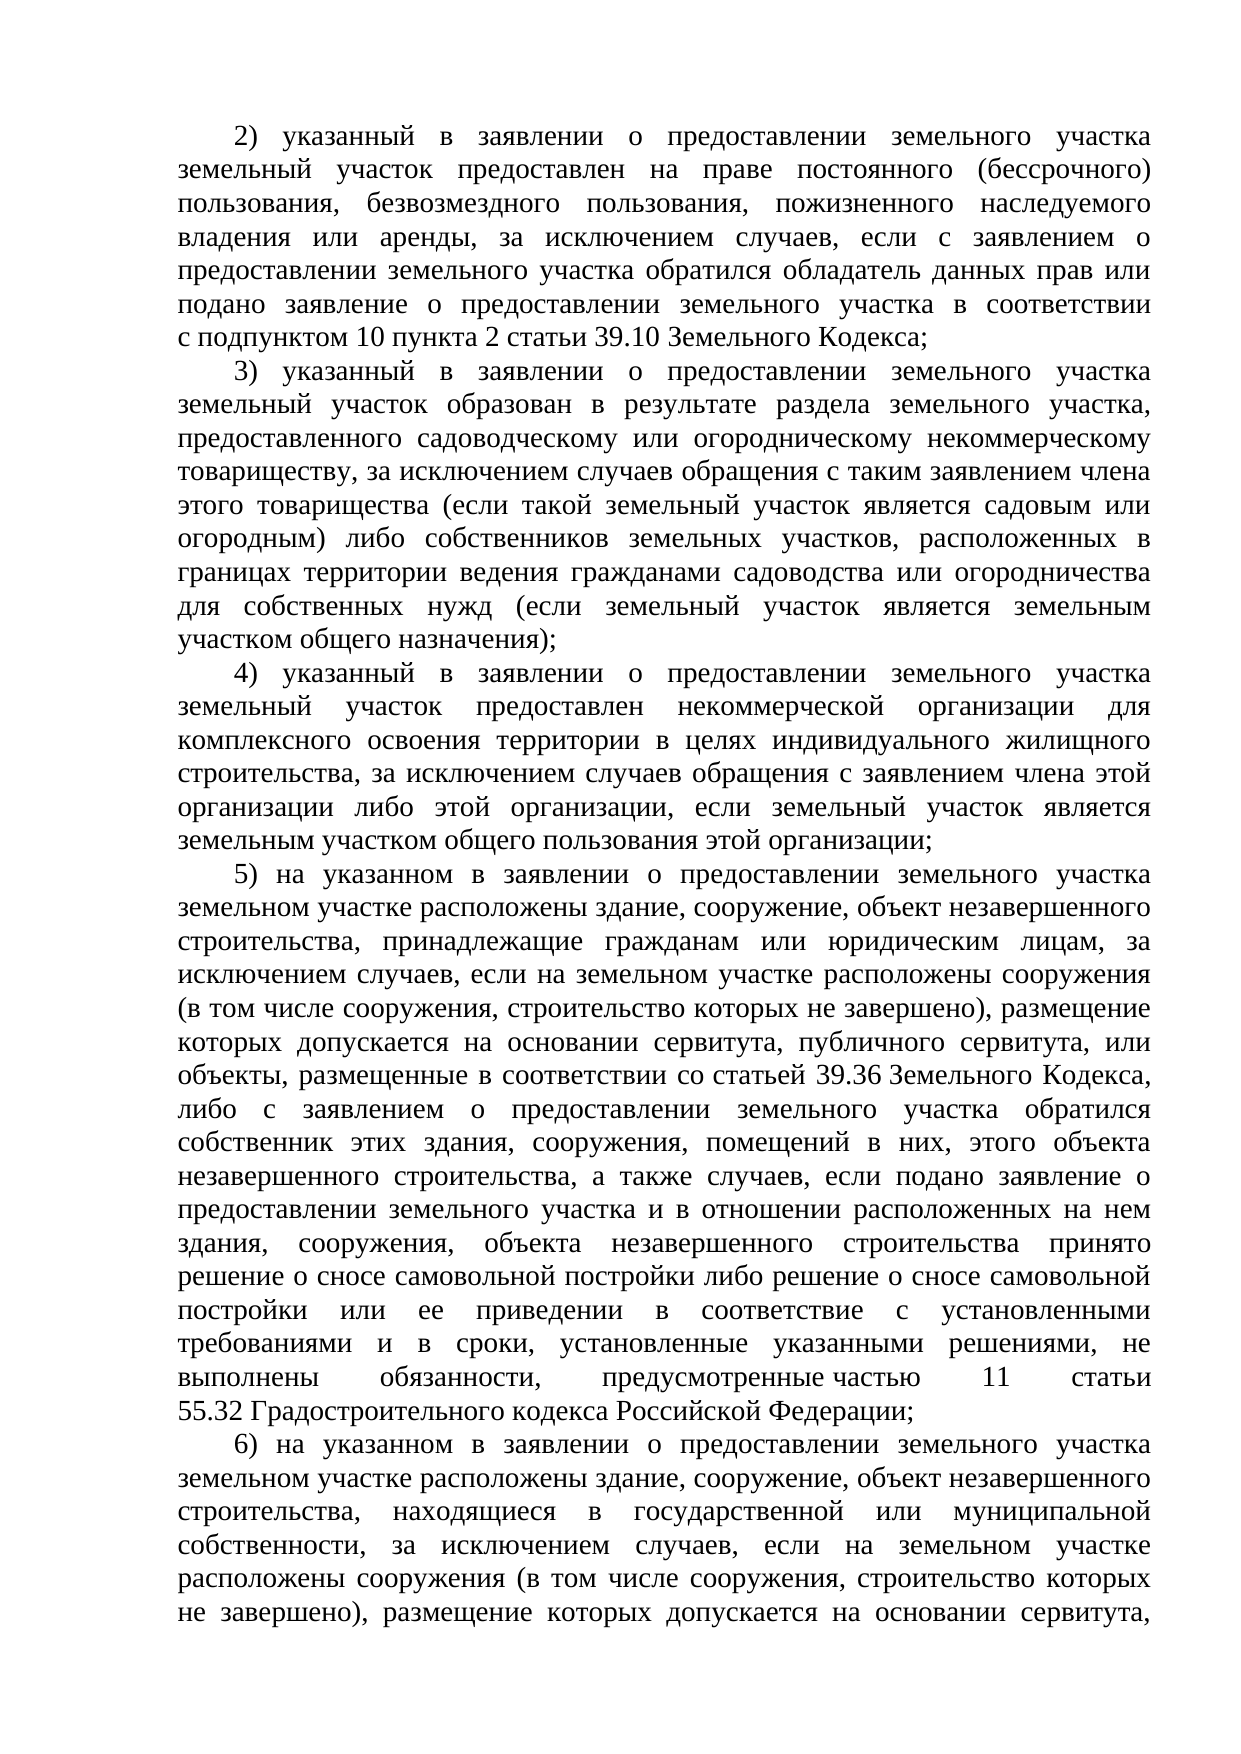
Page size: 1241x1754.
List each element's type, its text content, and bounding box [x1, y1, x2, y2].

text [177, 1426, 1152, 1627]
text 5) на указанном в заявлении о предоставлении земельного участка земельном участке расположены здание, сооружение, объект незавершенного строительства, принадлежащие гражданам или юридическим лицам, за исключением случаев, если на земельном участке расположены сооружения (в том числе сооружения, строительство которых не завершено), размещение которых допускается на основании сервитута, публичного сервитута, или объекты, размещенные в соответствии со статьей 39.36 Земельного Кодекса, либо с заявлением о предоставлении земельного участка обратился собственник этих здания, сооружения, помещений в них, этого объекта незавершенного строительства, а также случаев, если подано заявление о предоставлении земельного участка и в отношении расположенных на нем здания, сооружения, объекта незавершенного строительства принято решение о сносе самовольной постройки либо решение о сносе самовольной постройки или ее приведении в соответствие с установленными требованиями и в сроки, установленные указанными решениями, не выполнены обязанности, предусмотренные частью 11 статьи 55.32 Градостроительного кодекса Российской Федерации; [177, 856, 1152, 1426]
text 4) указанный в заявлении о предоставлении земельного участка земельный участок предоставлен некоммерческой организации для комплексного освоения территории в целях индивидуального жилищного строительства, за исключением случаев обращения с заявлением члена этой организации либо этой организации, если земельный участок является земельным участком общего пользования этой организации; [177, 655, 1152, 856]
text 3) указанный в заявлении о предоставлении земельного участка земельный участок образован в результате раздела земельного участка, предоставленного садоводческому или огородническому некоммерческому товариществу, за исключением случаев обращения с таким заявлением члена этого товарищества (если такой земельный участок является садовым или огородным) либо собственников земельных участков, расположенных в границах территории ведения гражданами садоводства или огородничества для собственных нужд (если земельный участок является земельным участком общего назначения); [177, 353, 1152, 655]
text 2) указанный в заявлении о предоставлении земельного участка земельный участок предоставлен на праве постоянного (бессрочного) пользования, безвозмездного пользования, пожизненного наследуемого владения или аренды, за исключением случаев, если с заявлением о предоставлении земельного участка обратился обладатель данных прав или подано заявление о предоставлении земельного участка в соответствии с подпунктом 10 пункта 2 статьи 39.10 Земельного Кодекса; [177, 118, 1152, 353]
